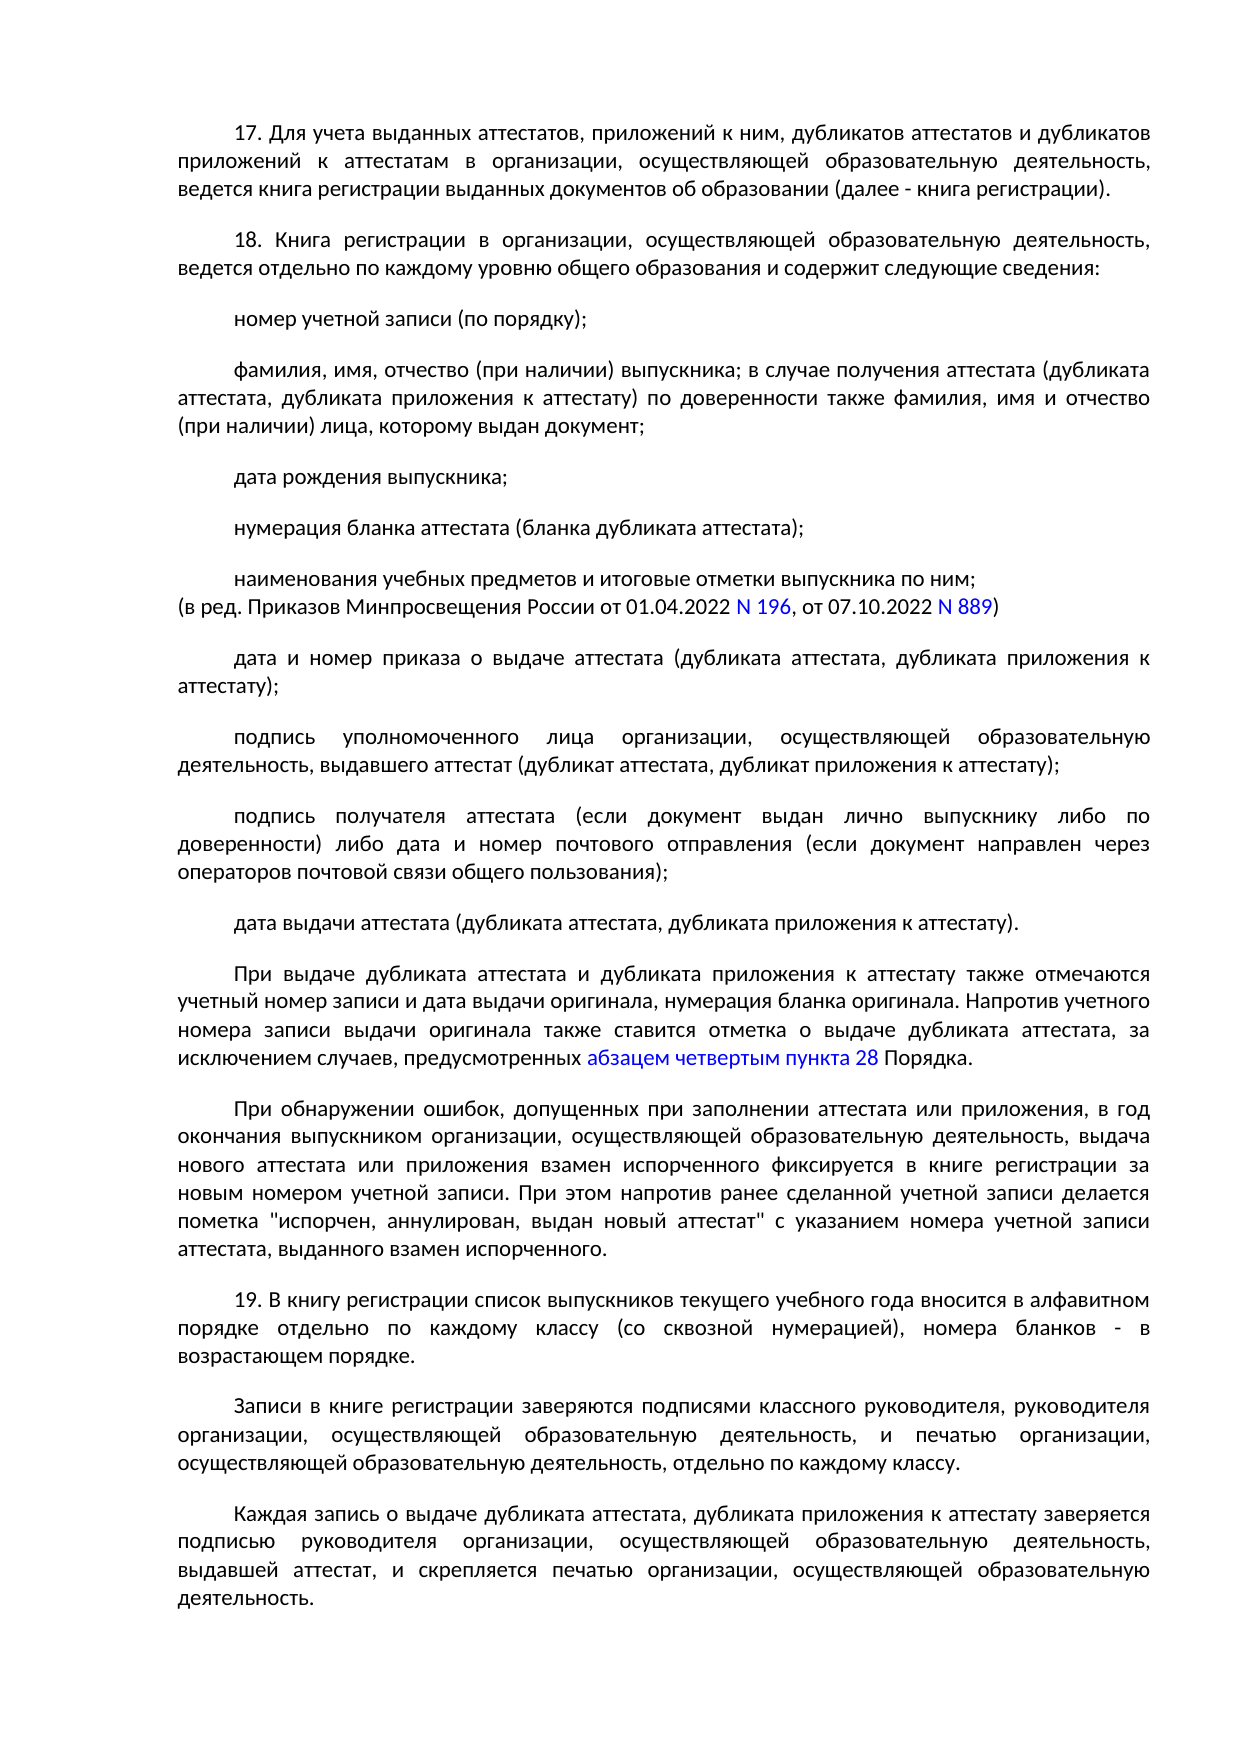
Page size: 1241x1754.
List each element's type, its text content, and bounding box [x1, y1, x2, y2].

text 17. Для учета выданных аттестатов, приложений к ним, дубликатов аттестатов и дубликатов приложений к аттестатам в организации, осуществляющей образовательную деятельность, ведется книга регистрации выданных документов об образовании (далее - книга регистрации). [177, 118, 1152, 202]
text (в ред. Приказов Минпросвещения России от 01.04.2022 N 196, от 07.10.2022 N 889) [177, 592, 1152, 620]
text подпись получателя аттестата (если документ выдан лично выпускнику либо по доверенности) либо дата и номер почтового отправления (если документ направлен через операторов почтовой связи общего пользования); [177, 801, 1152, 885]
text Каждая запись о выдаче дубликата аттестата, дубликата приложения к аттестату заверяется подписью руководителя организации, осуществляющей образовательную деятельность, выдавшей аттестат, и скрепляется печатью организации, осуществляющей образовательную деятельность. [177, 1499, 1152, 1611]
text дата рождения выпускника; [177, 462, 1152, 490]
text При выдаче дубликата аттестата и дубликата приложения к аттестату также отмечаются учетный номер записи и дата выдачи оригинала, нумерация бланка оригинала. Напротив учетного номера записи выдачи оригинала также ставится отметка о выдаче дубликата аттестата, за исключением случаев, предусмотренных абзацем четвертым пункта 28 Порядка. [177, 959, 1152, 1071]
text номер учетной записи (по порядку); [177, 304, 1152, 332]
text 18. Книга регистрации в организации, осуществляющей образовательную деятельность, ведется отдельно по каждому уровню общего образования и содержит следующие сведения: [177, 225, 1152, 281]
text 19. В книгу регистрации список выпускников текущего учебного года вносится в алфавитном порядке отдельно по каждому классу (со сквозной нумерацией), номера бланков - в возрастающем порядке. [177, 1285, 1152, 1369]
text подпись уполномоченного лица организации, осуществляющей образовательную деятельность, выдавшего аттестат (дубликат аттестата, дубликат приложения к аттестату); [177, 722, 1152, 778]
text дата выдачи аттестата (дубликата аттестата, дубликата приложения к аттестату). [177, 908, 1152, 936]
text наименования учебных предметов и итоговые отметки выпускника по ним; [177, 564, 1152, 592]
text нумерация бланка аттестата (бланка дубликата аттестата); [177, 513, 1152, 541]
text фамилия, имя, отчество (при наличии) выпускника; в случае получения аттестата (дубликата аттестата, дубликата приложения к аттестату) по доверенности также фамилия, имя и отчество (при наличии) лица, которому выдан документ; [177, 355, 1152, 439]
text При обнаружении ошибок, допущенных при заполнении аттестата или приложения, в год окончания выпускником организации, осуществляющей образовательную деятельность, выдача нового аттестата или приложения взамен испорченного фиксируется в книге регистрации за новым номером учетной записи. При этом напротив ранее сделанной учетной записи делается пометка "испорчен, аннулирован, выдан новый аттестат" с указанием номера учетной записи аттестата, выданного взамен испорченного. [177, 1094, 1152, 1262]
text Записи в книге регистрации заверяются подписями классного руководителя, руководителя организации, осуществляющей образовательную деятельность, и печатью организации, осуществляющей образовательную деятельность, отдельно по каждому классу. [177, 1392, 1152, 1476]
text дата и номер приказа о выдаче аттестата (дубликата аттестата, дубликата приложения к аттестату); [177, 643, 1152, 699]
